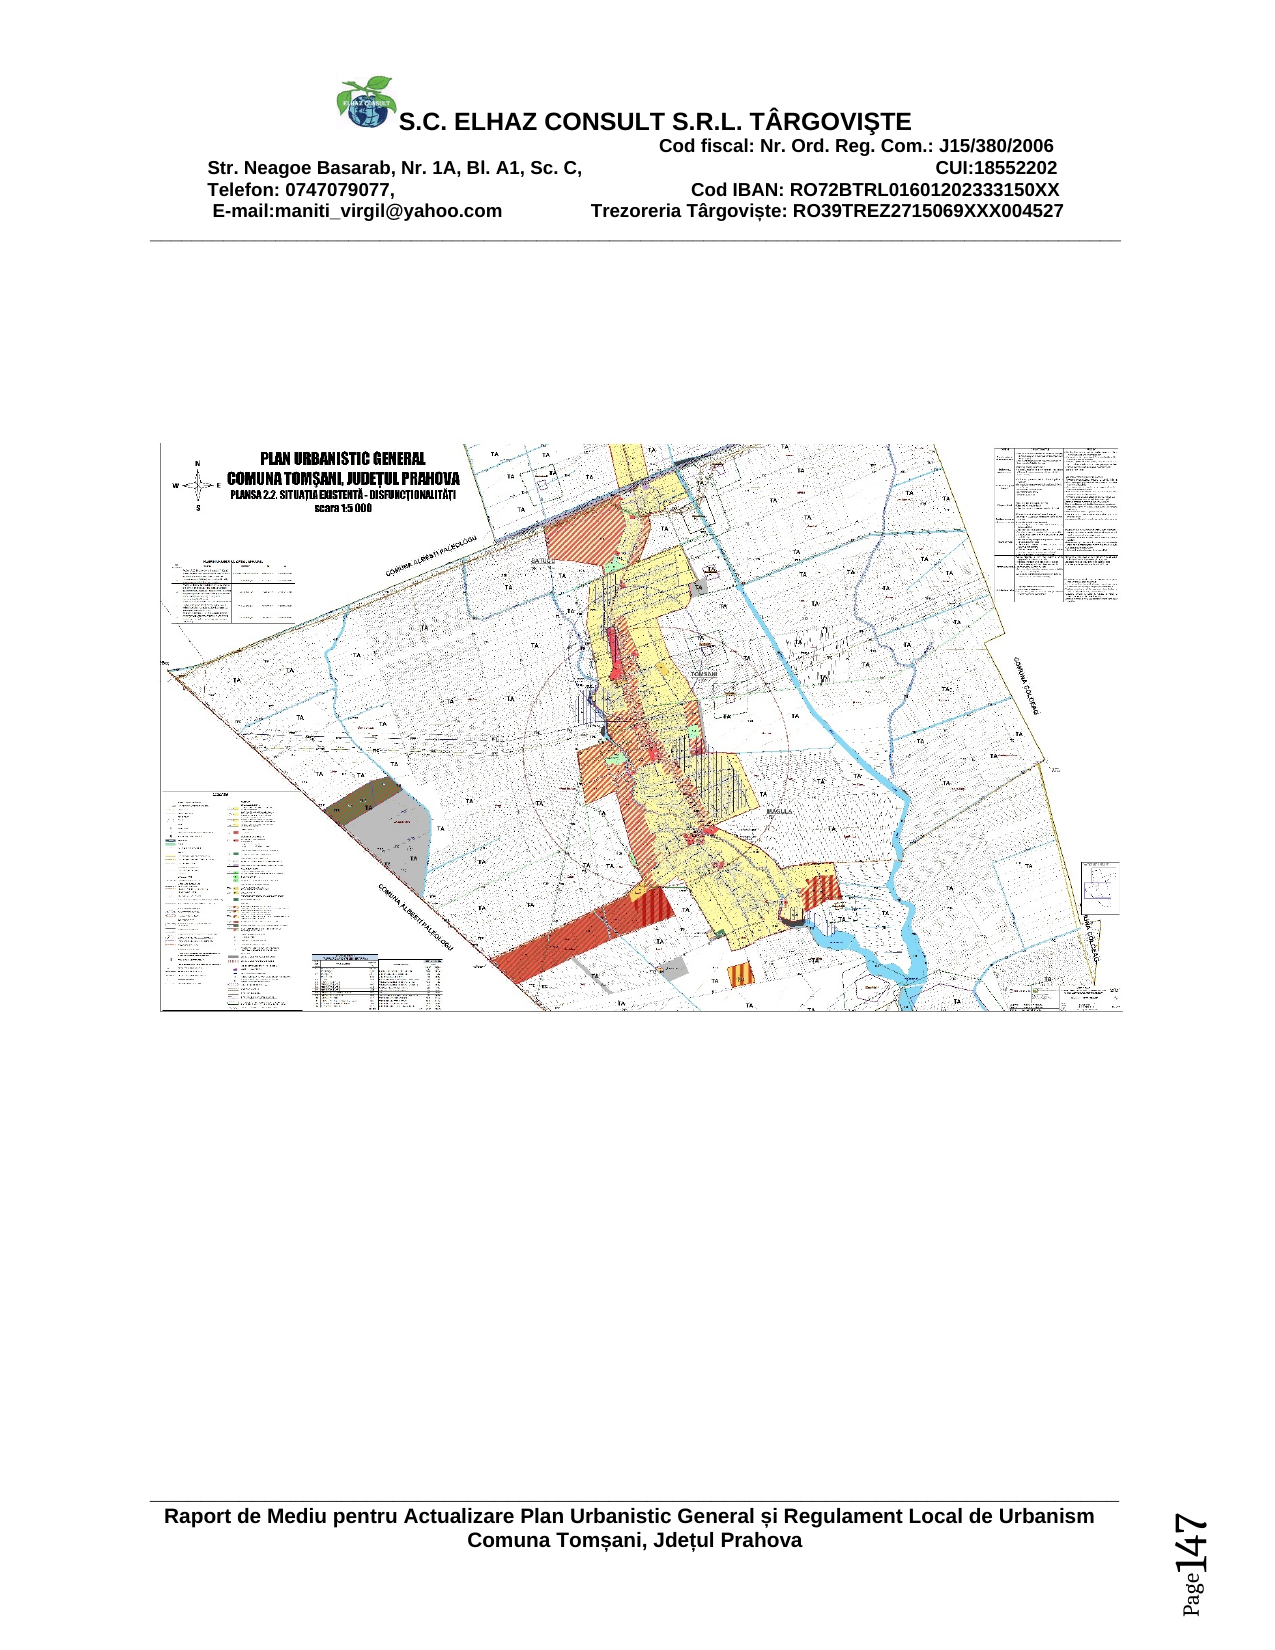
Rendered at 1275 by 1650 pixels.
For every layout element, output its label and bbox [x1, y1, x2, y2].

picture [150, 438, 1125, 1014]
picture [334, 73, 399, 130]
